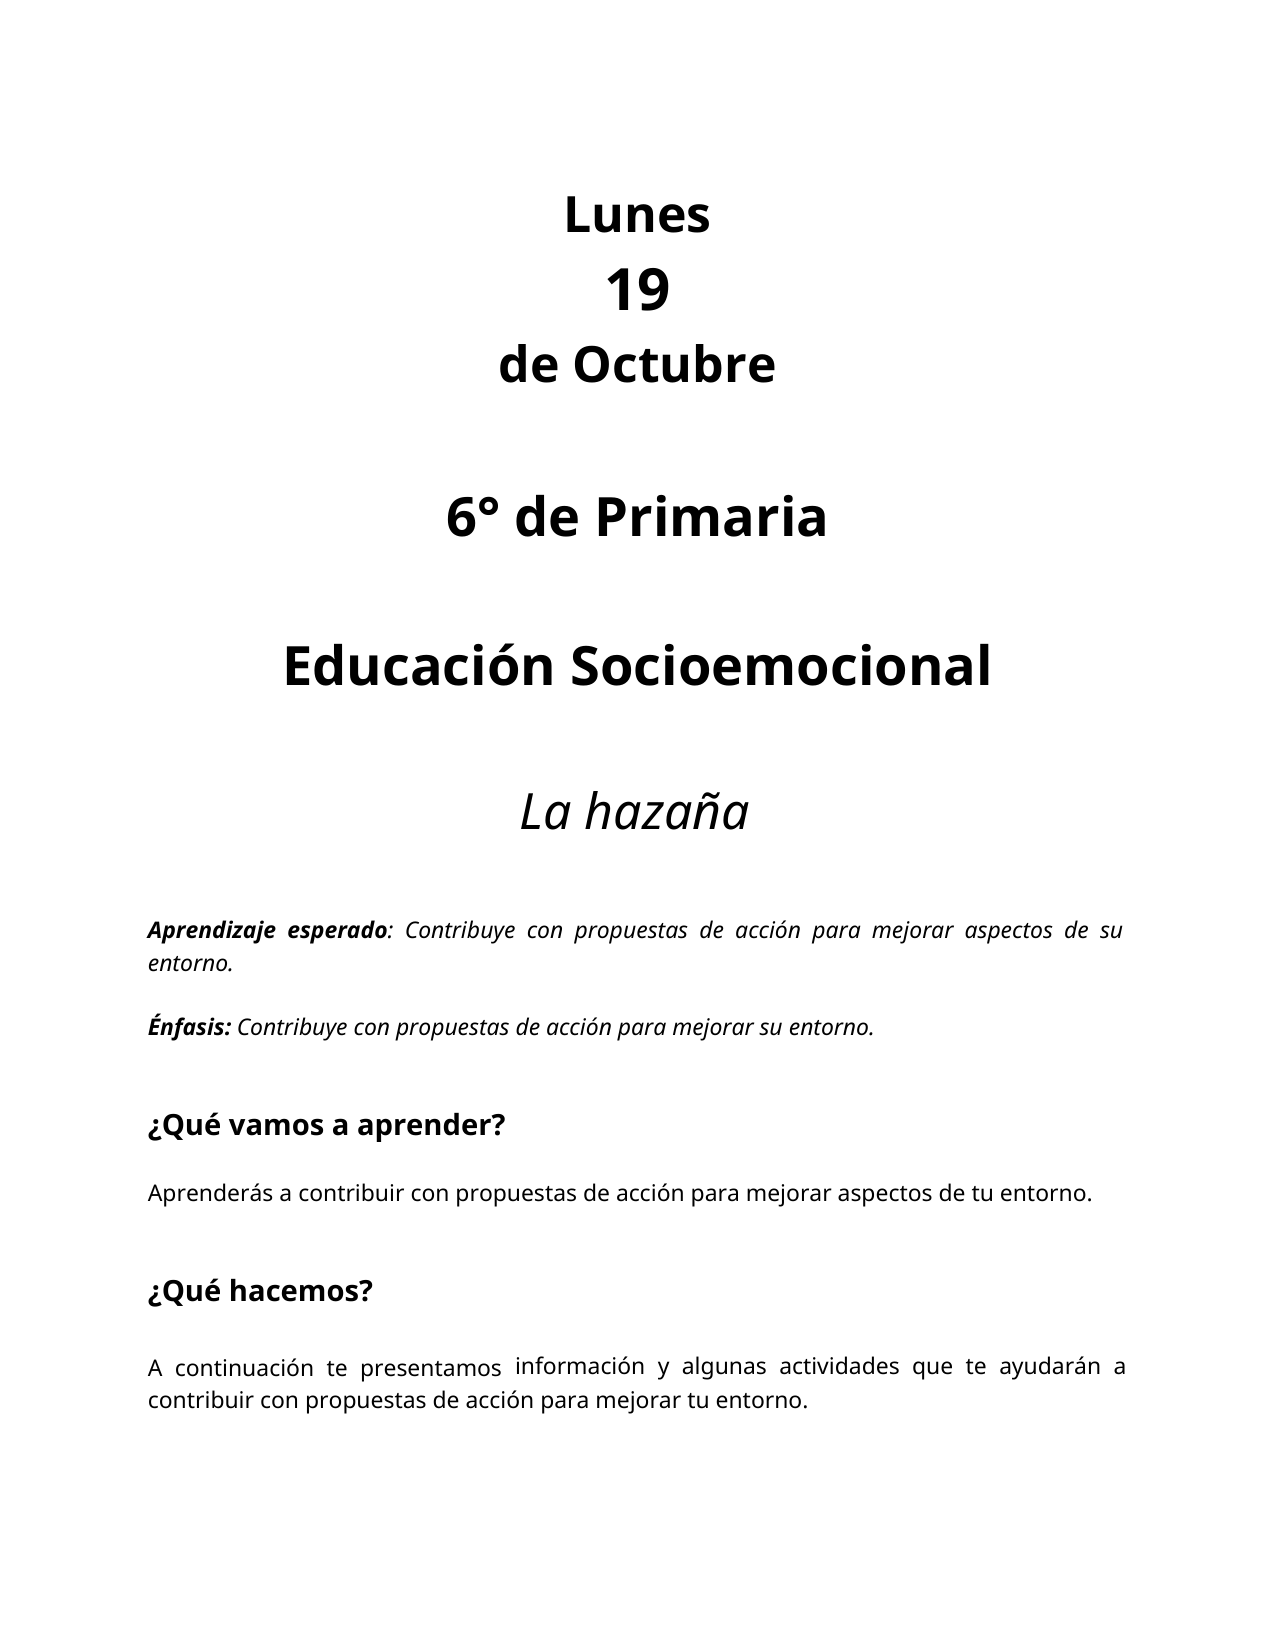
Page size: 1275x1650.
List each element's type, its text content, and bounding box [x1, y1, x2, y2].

text 6° de Primaria [148, 477, 1127, 552]
text A continuación te presentamos información y algunas actividades que te ayudarán a contribuir con propuestas de acción para mejorar tu entorno. [148, 1350, 1127, 1416]
text Aprenderás a contribuir con propuestas de acción para mejorar aspectos de tu entorno. [148, 1175, 1127, 1208]
text Aprendizaje esperado: Contribuye con propuestas de acción para mejorar aspectos de su entorno. [148, 912, 1127, 978]
text Educación Socioemocional [148, 626, 1127, 701]
text Lunes [148, 177, 1127, 247]
text ¿Qué vamos a aprender? [148, 1104, 1127, 1144]
text de Octubre [148, 328, 1127, 397]
text 19 [148, 247, 1127, 328]
text La hazaña [148, 774, 1127, 844]
text Énfasis: Contribuye con propuestas de acción para mejorar su entorno. [148, 1009, 1127, 1042]
text ¿Qué hacemos? [148, 1271, 1127, 1310]
